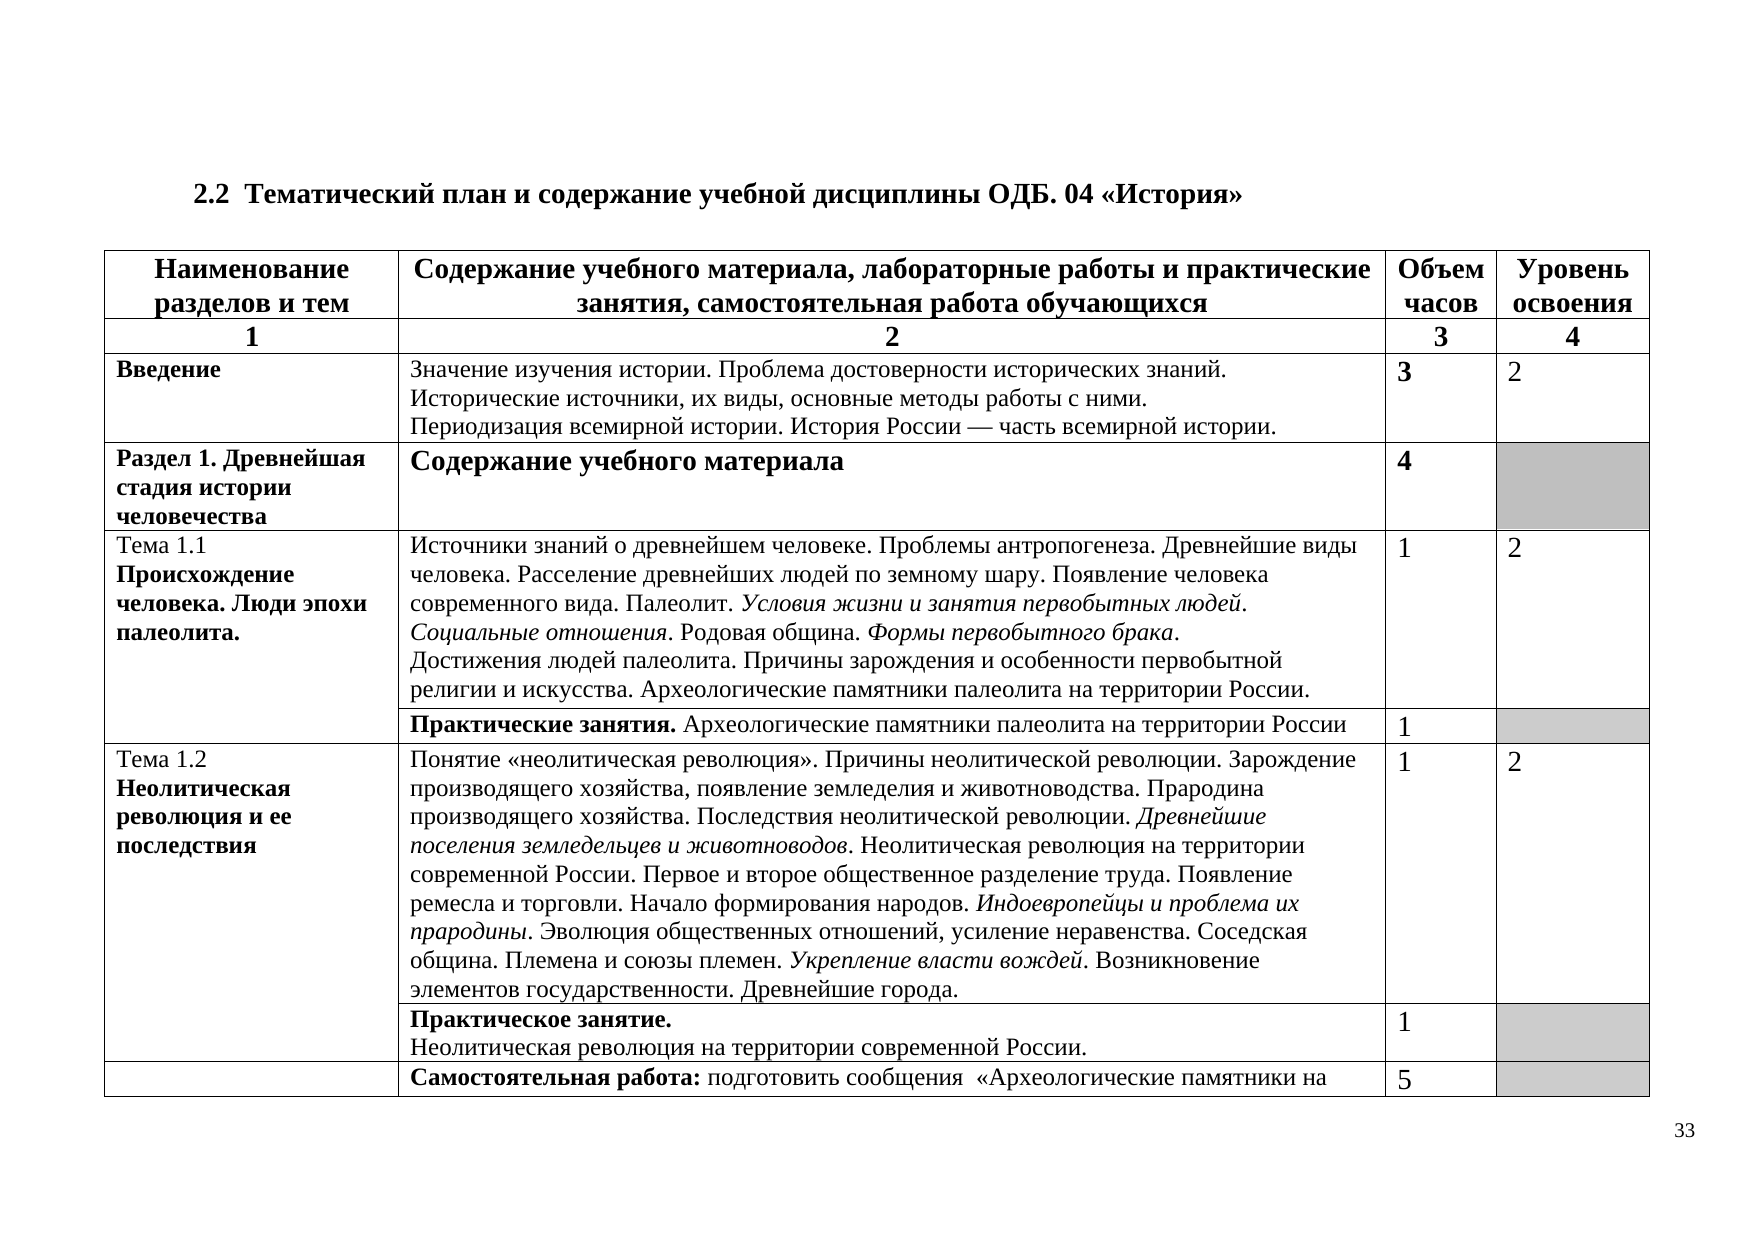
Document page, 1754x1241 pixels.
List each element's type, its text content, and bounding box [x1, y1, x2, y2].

table_cell [1497, 1062, 1649, 1096]
table_cell Тема 1.1 Происхождение человека. Люди эпохи палеолита. [105, 531, 398, 743]
table_cell Содержание учебного материала [399, 443, 1385, 529]
table_cell [1497, 443, 1649, 529]
table_cell [1497, 709, 1649, 743]
table_cell 1 [1386, 744, 1496, 1003]
table_cell 1 [1386, 1004, 1496, 1061]
table_cell 2 [1497, 531, 1649, 708]
table_header Содержание учебного материала, лабораторные работы и практические занятия, самостоятельная работа обучающихся [399, 251, 1385, 318]
table_cell 4 [1386, 443, 1496, 529]
table_cell Понятие «неолитическая революция». Причины неолитической революции. Зарождение производящего хозяйства, появление земледелия и животноводства. Прародина производящего хозяйства. Последствия неолитической революции. Древнейшие поселения земледельцев и животноводов. Неолитическая революция на территории современной России. Первое и второе общественное разделение труда. Появление ремесла и торговли. Начало формирования народов. Индоевропейцы и проблема их прародины. Эволюция общественных отношений, усиление неравенства. Соседская община. Племена и союзы племен. Укрепление власти вождей. Возникновение элементов государственности. Древнейшие города. [399, 744, 1385, 1003]
table_cell Значение изучения истории. Проблема достоверности исторических знаний. Исторические источники, их виды, основные методы работы с ними. Периодизация всемирной истории. История России — часть всемирной истории. [399, 354, 1385, 442]
table_cell Источники знаний о древнейшем человеке. Проблемы антропогенеза. Древнейшие виды человека. Расселение древнейших людей по земному шару. Появление человека современного вида. Палеолит. Условия жизни и занятия первобытных людей. Социальные отношения. Родовая община. Формы первобытного брака. Достижения людей палеолита. Причины зарождения и особенности первобытной религии и искусства. Археологические памятники палеолита на территории России. [399, 531, 1385, 708]
table_header Наименование разделов и тем [105, 251, 398, 318]
table_cell [1497, 1004, 1649, 1061]
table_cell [399, 1062, 1385, 1096]
table_cell Тема 1.2 Неолитическая революция и ее последствия [105, 744, 398, 1061]
table_cell 2 [399, 319, 1385, 353]
table_header Уровень освоения [1497, 251, 1649, 318]
table_cell Практическое занятие. Неолитическая революция на территории современной России. [399, 1004, 1385, 1061]
table_cell 1 [105, 319, 398, 353]
table_cell 1 [1386, 531, 1496, 708]
table_cell 3 [1386, 319, 1496, 353]
table_header Объем часов [1386, 251, 1496, 318]
table_cell [105, 1062, 398, 1096]
table_cell 3 [1386, 354, 1496, 442]
table_cell Практические занятия. Археологические памятники палеолита на территории России [399, 709, 1385, 743]
table_cell 5 [1386, 1062, 1496, 1096]
table_cell 1 [1386, 709, 1496, 743]
table_cell Введение [105, 354, 398, 442]
table_cell Раздел 1. Древнейшая стадия истории человечества [105, 443, 398, 529]
table_cell 2 [1497, 354, 1649, 442]
text 2.2 Тематический план и содержание учебной дисциплины ОДБ. 04 «История» [193, 176, 1695, 209]
table_cell 2 [1497, 744, 1649, 1003]
table_cell 4 [1497, 319, 1649, 353]
